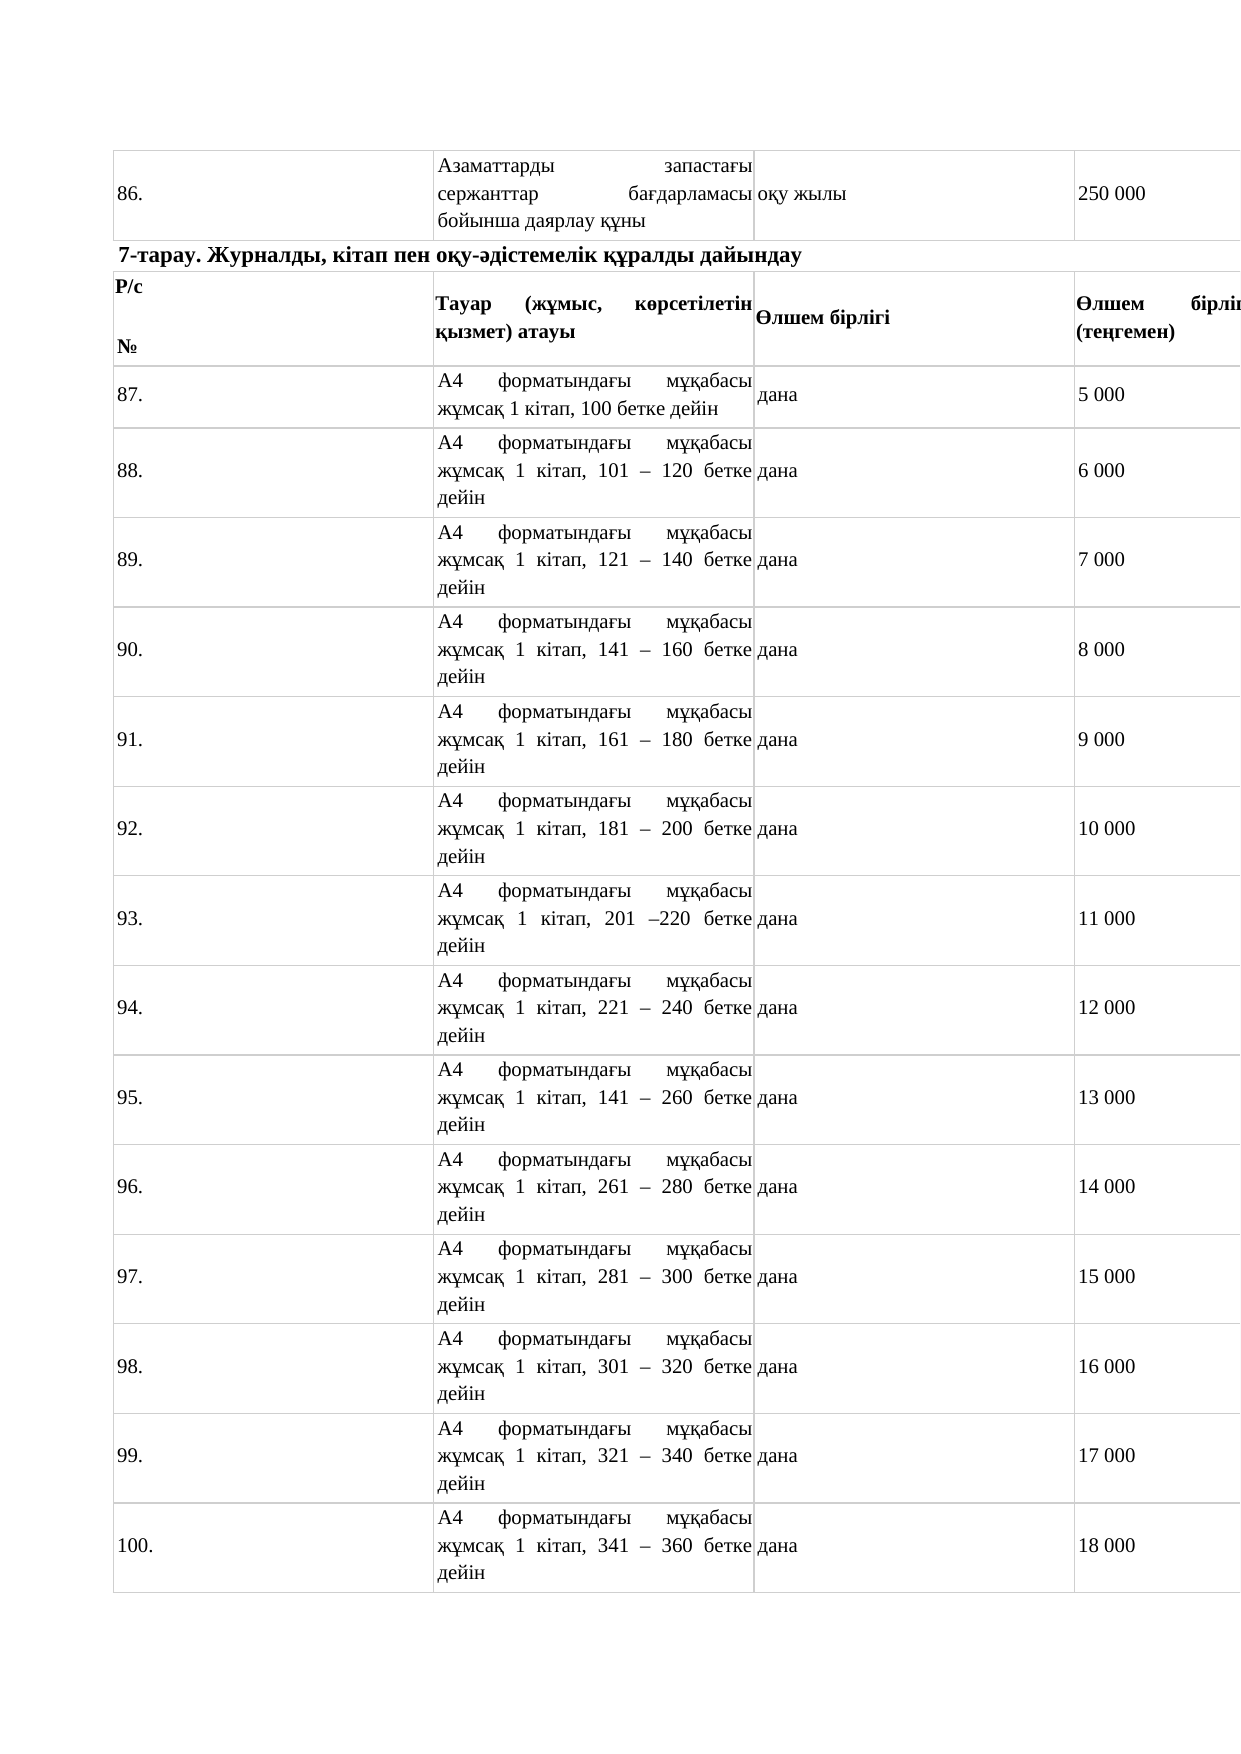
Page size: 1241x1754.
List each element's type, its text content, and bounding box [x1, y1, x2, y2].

table_cell дана [755, 429, 1074, 517]
table_cell дана [755, 697, 1074, 786]
table_cell дана [755, 966, 1074, 1054]
table_cell А4 форматындағы мұқабасы жұмсақ 1 кітап, 181 – 200 бетке дейін [434, 787, 753, 875]
table_cell А4 форматындағы мұқабасы жұмсақ 1 кітап, 100 бетке дейін [434, 367, 753, 427]
table_cell 95. [114, 1056, 433, 1144]
table_cell А4 форматындағы мұқабасы жұмсақ 1 кітап, 141 – 260 бетке дейін [434, 1056, 753, 1144]
table_cell дана [755, 1414, 1074, 1502]
table_header Өлшем бірлігі [755, 272, 1074, 365]
table_cell 90. [114, 608, 433, 696]
table_cell А4 форматындағы мұқабасы жұмсақ 1 кітап, 221 – 240 бетке дейін [434, 966, 753, 1054]
table_cell 98. [114, 1324, 433, 1413]
table_cell дана [755, 1235, 1074, 1323]
table_cell А4 форматындағы мұқабасы жұмсақ 1 кітап, 201 –220 бетке дейін [434, 876, 753, 965]
table_cell Азаматтарды запастағы сержанттар бағдарламасы бойынша даярлау құны [434, 151, 753, 239]
table_cell 99. [114, 1414, 433, 1502]
table_cell 88. [114, 429, 433, 517]
table_cell 91. [114, 697, 433, 786]
table_cell 17 000 [1075, 1414, 1240, 1502]
table_cell 250 000 [1075, 151, 1240, 239]
table_cell 16 000 [1075, 1324, 1240, 1413]
table_cell А4 форматындағы мұқабасы жұмсақ 1 кітап, 281 – 300 бетке дейін [434, 1235, 753, 1323]
table_header Өлшем бірлігінің бағасы (теңгемен) [1075, 272, 1240, 365]
table_cell 86. [114, 151, 433, 239]
table_cell дана [755, 787, 1074, 875]
table_cell 8 000 [1075, 608, 1240, 696]
table_cell 5 000 [1075, 367, 1240, 427]
table_cell 15 000 [1075, 1235, 1240, 1323]
table_cell А4 форматындағы мұқабасы жұмсақ 1 кітап, 341 – 360 бетке дейін [434, 1504, 753, 1592]
table_cell 10 000 [1075, 787, 1240, 875]
table_cell дана [755, 367, 1074, 427]
table_cell А4 форматындағы мұқабасы жұмсақ 1 кітап, 321 – 340 бетке дейін [434, 1414, 753, 1502]
table_cell дана [755, 1504, 1074, 1592]
table_cell 13 000 [1075, 1056, 1240, 1144]
table_cell 100. [114, 1504, 433, 1592]
table_cell А4 форматындағы мұқабасы жұмсақ 1 кітап, 121 – 140 бетке дейін [434, 518, 753, 606]
table_cell 6 000 [1075, 429, 1240, 517]
table_cell 7 000 [1075, 518, 1240, 606]
table_cell 92. [114, 787, 433, 875]
table_cell 87. [114, 367, 433, 427]
text 7-тарау. Журналды, кітап пен оқу-әдістемелік құралды дайындау [112, 241, 1128, 267]
table_cell 97. [114, 1235, 433, 1323]
table_cell А4 форматындағы мұқабасы жұмсақ 1 кітап, 301 – 320 бетке дейін [434, 1324, 753, 1413]
table_cell 11 000 [1075, 876, 1240, 965]
table_cell А4 форматындағы мұқабасы жұмсақ 1 кітап, 101 – 120 бетке дейін [434, 429, 753, 517]
table_cell дана [755, 518, 1074, 606]
table_cell А4 форматындағы мұқабасы жұмсақ 1 кітап, 161 – 180 бетке дейін [434, 697, 753, 786]
table_cell А4 форматындағы мұқабасы жұмсақ 1 кітап, 141 – 160 бетке дейін [434, 608, 753, 696]
table_cell 12 000 [1075, 966, 1240, 1054]
table_cell 94. [114, 966, 433, 1054]
table_cell дана [755, 876, 1074, 965]
table_cell 89. [114, 518, 433, 606]
table_cell дана [755, 1324, 1074, 1413]
table_cell А4 форматындағы мұқабасы жұмсақ 1 кітап, 261 – 280 бетке дейін [434, 1145, 753, 1233]
table_cell дана [755, 1056, 1074, 1144]
table_cell дана [755, 608, 1074, 696]
table_cell 96. [114, 1145, 433, 1233]
table_header Тауар (жұмыс, көрсетілетін қызмет) атауы [434, 272, 753, 365]
table_cell 9 000 [1075, 697, 1240, 786]
table_cell оқу жылы [755, 151, 1074, 239]
table_cell 14 000 [1075, 1145, 1240, 1233]
table_header Р/с № [114, 272, 433, 365]
table_cell дана [755, 1145, 1074, 1233]
table_cell 18 000 [1075, 1504, 1240, 1592]
table_cell 93. [114, 876, 433, 965]
